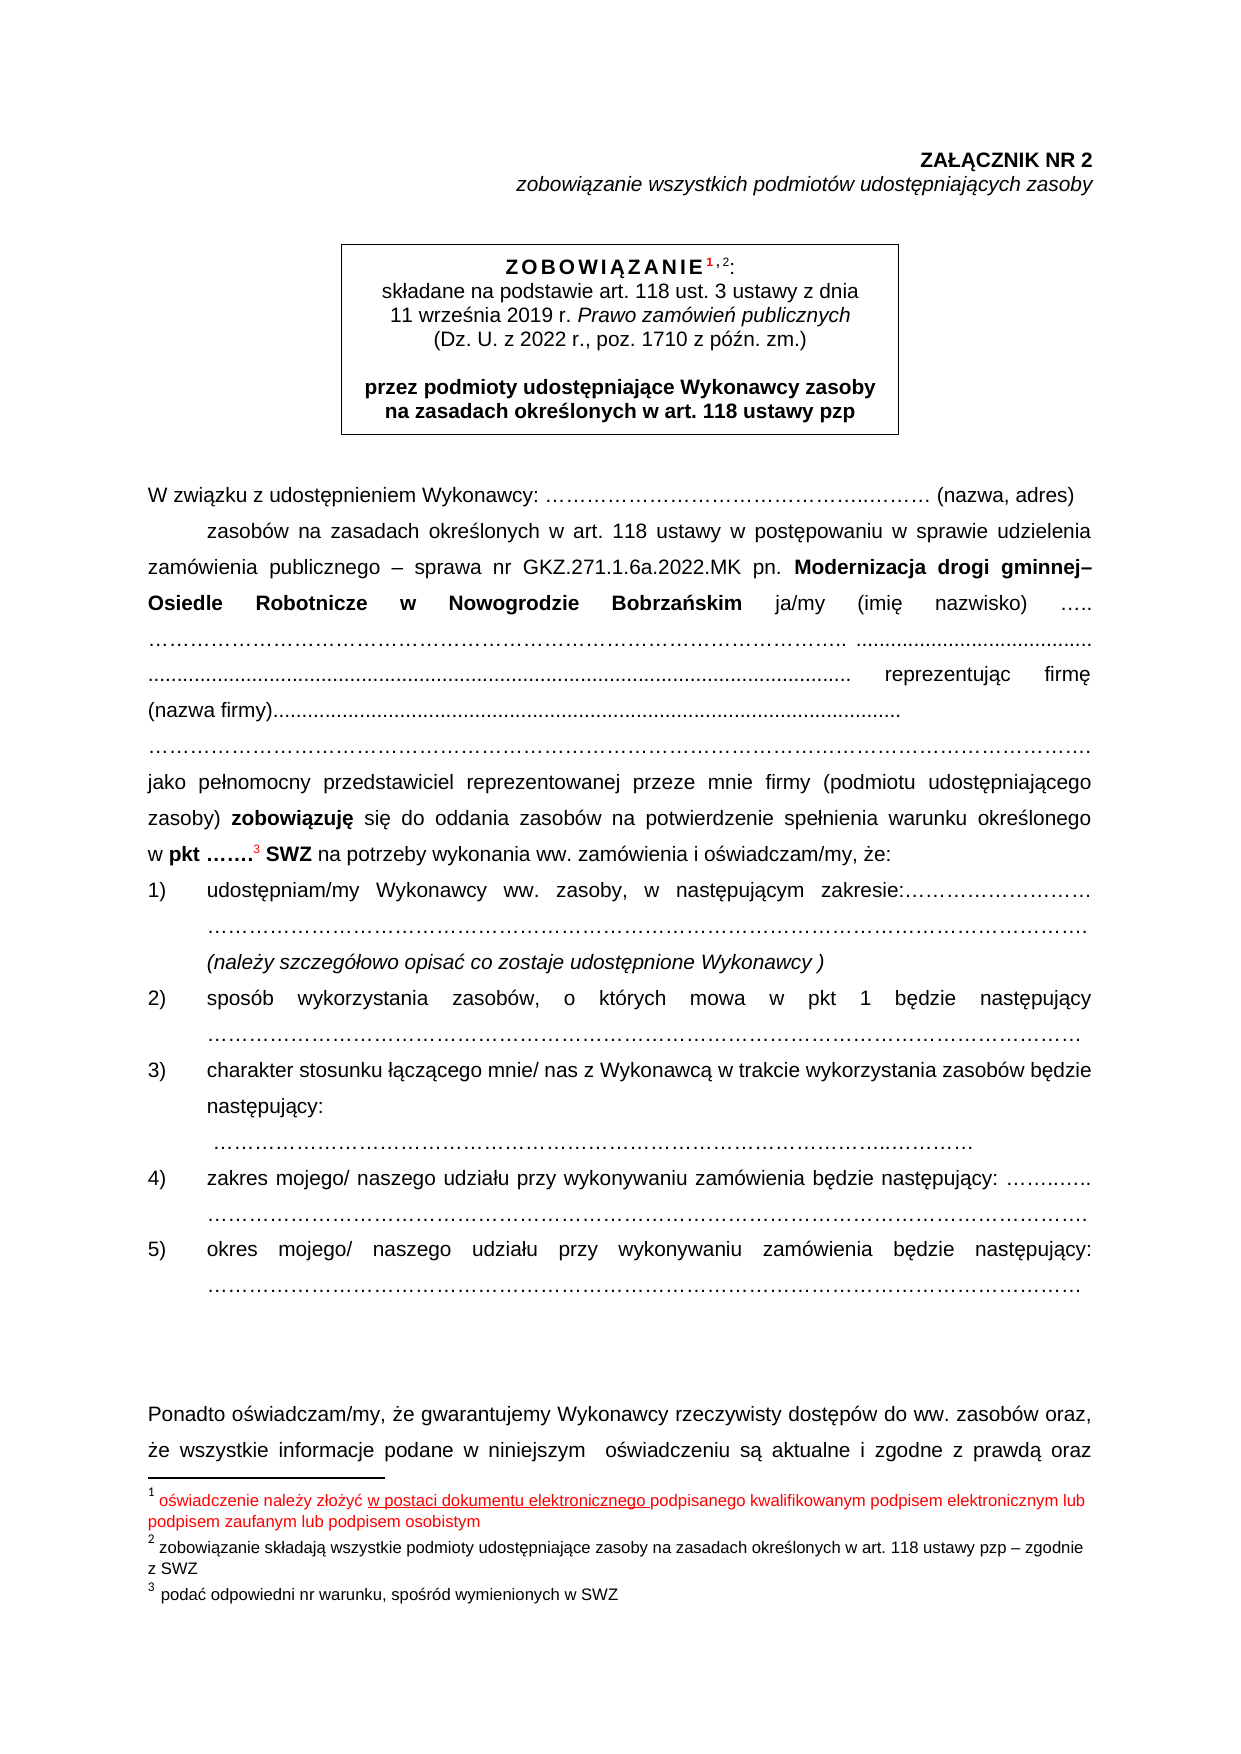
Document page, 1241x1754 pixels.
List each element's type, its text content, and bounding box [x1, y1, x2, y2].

table_header zobowiązanie,: składane na podstawie art. 118 ust. 3 ustawy z dnia 11 września 2019 r. Prawo zamówień publicznych (Dz. U. z 2022 r., poz. 1710 z późn. zm.) przez podmioty udostępniające Wykonawcy zasoby na zasadach określonych w art. 118 ustawy pzp [342, 245, 898, 434]
text ZAŁĄCZNIK NR 2 [148, 148, 1093, 172]
text ………………………………………………………………………………………………………………………. [148, 734, 1093, 758]
list okres mojego/ naszego udziału przy wykonywaniu zamówienia będzie następujący: ……………………………………………………………………………………………………………… [148, 1237, 1093, 1297]
text zasobów na zasadach określonych w art. 118 ustawy w postępowaniu w sprawie udzielenia zamówienia publicznego – sprawa nr GKZ.271.1.6a.2022.MK pn. Modernizacja drogi gminnej– Osiedle Robotnicze w Nowogrodzie Bobrzańskim ja/my (imię nazwisko) …..……………………………………………………………………………………….. ................................................................................................................................................................... reprezentując firmę (nazwa firmy)............................................................................................................. [148, 518, 1093, 722]
text W związku z udostępnieniem Wykonawcy: ………………………………………..……… (nazwa, adres) [148, 483, 1093, 507]
text jako pełnomocny przedstawiciel reprezentowanej przeze mnie firmy (podmiotu udostępniającego zasoby) zobowiązuję się do oddania zasobów na potwierdzenie spełnienia warunku określonego w pkt ……. SWZ na potrzeby wykonania ww. zamówienia i oświadczam/my, że: [148, 770, 1093, 866]
text zobowiązanie wszystkich podmiotów udostępniających zasoby [148, 172, 1093, 196]
list sposób wykorzystania zasobów, o których mowa w pkt 1 będzie następujący ……………………………………………………………………………………………………………… [148, 986, 1093, 1046]
list udostępniam/my Wykonawcy ww. zasoby, w następującym zakresie:……………………… ………………………………………………………………………………………………………………. (należy szczegółowo opisać co zostaje udostępnione Wykonawcy ) [148, 878, 1093, 974]
list charakter stosunku łączącego mnie/ nas z Wykonawcą w trakcie wykorzystania zasobów będzie następujący: [148, 1058, 1093, 1117]
list ……………………………………………………………………………………..………… [207, 1129, 1093, 1153]
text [148, 1402, 1093, 1462]
list zakres mojego/ naszego udziału przy wykonywaniu zamówienia będzie następujący: ……..….. ………………………………………………………………………………………………………………. [148, 1165, 1093, 1225]
